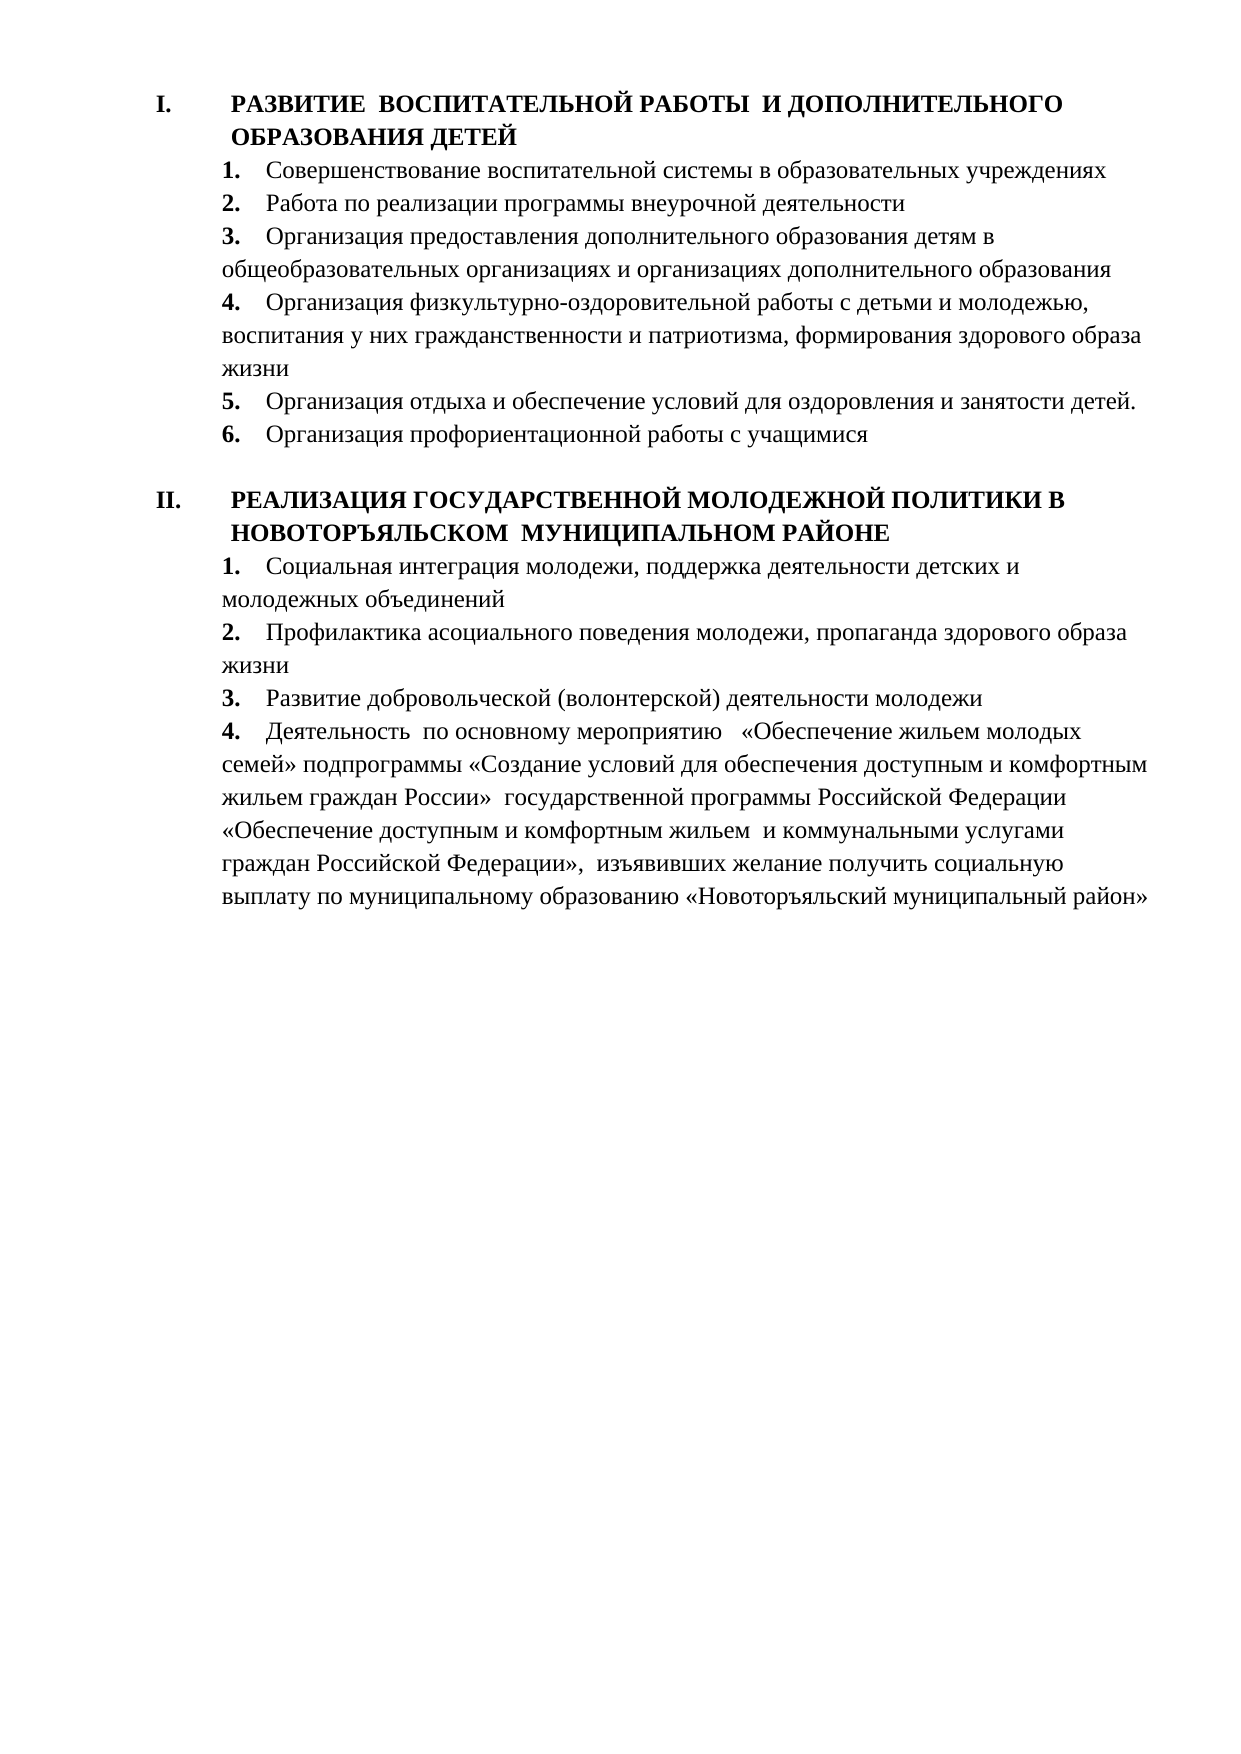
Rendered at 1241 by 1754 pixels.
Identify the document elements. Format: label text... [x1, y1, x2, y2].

list Развитие воспитательной работы и дополнительного образования детей [156, 89, 1152, 150]
list Развитие добровольческой (волонтерской) деятельности молодежи [222, 683, 1152, 712]
list Реализация государственной молодежной политики в Новоторъяльском муниципальном районе [156, 485, 1152, 547]
list Совершенствование воспитательной системы в образовательных учреждениях [118, 155, 1152, 183]
list Социальная интеграция молодежи, поддержка деятельности детских и молодежных объединений [222, 551, 1152, 613]
list Организация профориентационной работы с учащимися [118, 419, 1152, 448]
list Деятельность по основному мероприятию «Обеспечение жильем молодых семей» подпрограммы «Создание условий для обеспечения доступным и комфортным жильем граждан России» государственной программы Российской Федерации «Обеспечение доступным и комфортным жильем и коммунальными услугами граждан Российской Федерации», изъявивших желание получить социальную выплату по муниципальному образованию «Новоторъяльский муниципальный район» [222, 716, 1152, 910]
list Организация предоставления дополнительного образования детям в общеобразовательных организациях и организациях дополнительного образования [222, 221, 1152, 282]
list Профилактика асоциального поведения молодежи, пропаганда здорового образа жизни [222, 617, 1152, 679]
list Работа по реализации программы внеурочной деятельности [118, 188, 1152, 216]
list Организация отдыха и обеспечение условий для оздоровления и занятости детей. [118, 386, 1152, 414]
list Организация физкультурно-оздоровительной работы с детьми и молодежью, воспитания у них гражданственности и патриотизма, формирования здорового образа жизни [222, 287, 1152, 382]
